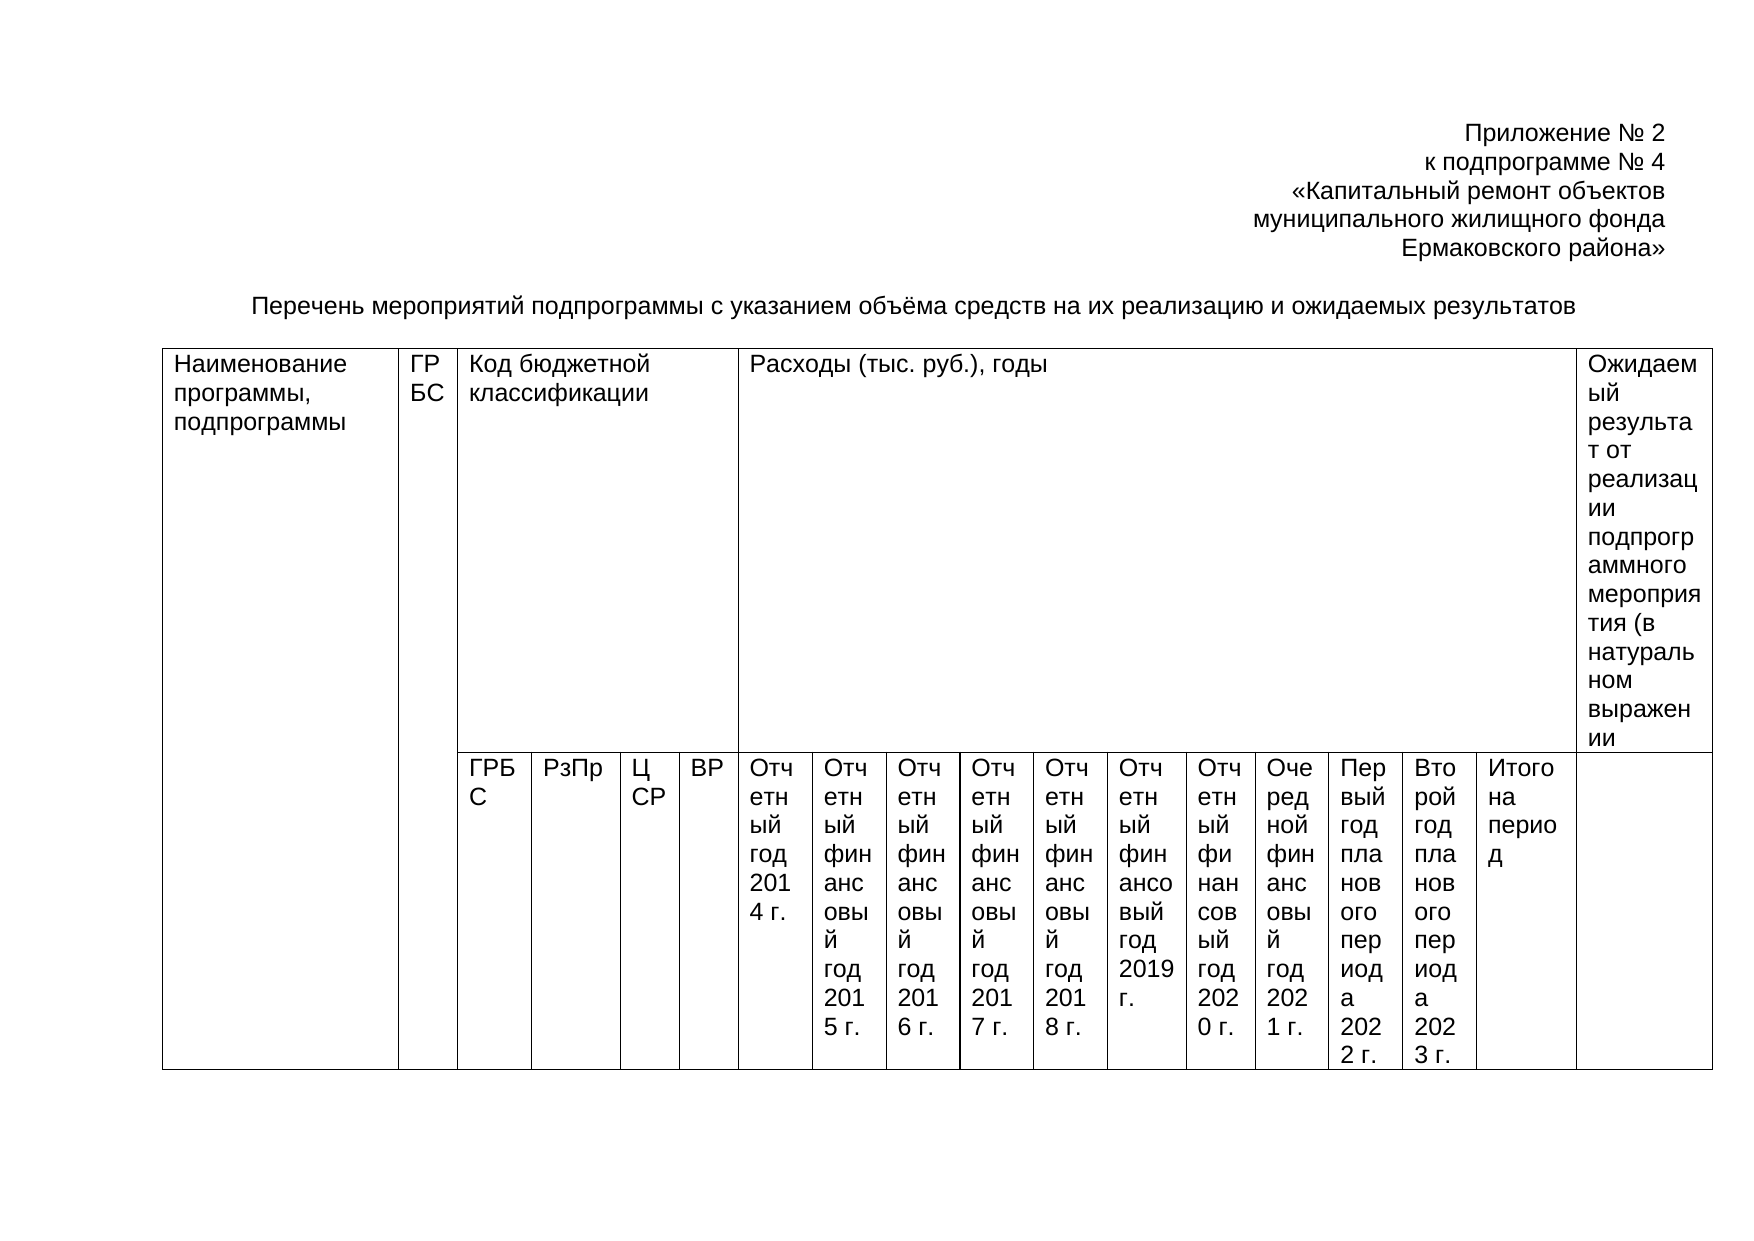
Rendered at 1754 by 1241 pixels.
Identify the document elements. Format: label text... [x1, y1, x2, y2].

text Приложение № 2 [177, 118, 1665, 147]
text Перечень мероприятий подпрограммы с указанием объёма средств на их реализацию и ожидаемых результатов [177, 291, 1665, 319]
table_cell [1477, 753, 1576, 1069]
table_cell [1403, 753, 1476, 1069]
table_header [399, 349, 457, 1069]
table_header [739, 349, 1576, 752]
text муниципального жилищного фонда [177, 204, 1665, 233]
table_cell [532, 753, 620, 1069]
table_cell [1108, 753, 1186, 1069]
text «Капитальный ремонт объектов [177, 176, 1665, 204]
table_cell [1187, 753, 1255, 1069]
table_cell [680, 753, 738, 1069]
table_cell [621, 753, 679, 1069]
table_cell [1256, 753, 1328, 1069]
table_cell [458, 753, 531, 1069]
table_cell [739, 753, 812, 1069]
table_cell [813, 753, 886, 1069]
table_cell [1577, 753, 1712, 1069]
text Ермаковского района» [177, 233, 1665, 262]
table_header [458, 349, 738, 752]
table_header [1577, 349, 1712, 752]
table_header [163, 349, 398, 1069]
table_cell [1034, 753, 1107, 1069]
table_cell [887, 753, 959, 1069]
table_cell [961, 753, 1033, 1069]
text к подпрограмме № 4 [177, 147, 1665, 176]
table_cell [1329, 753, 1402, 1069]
